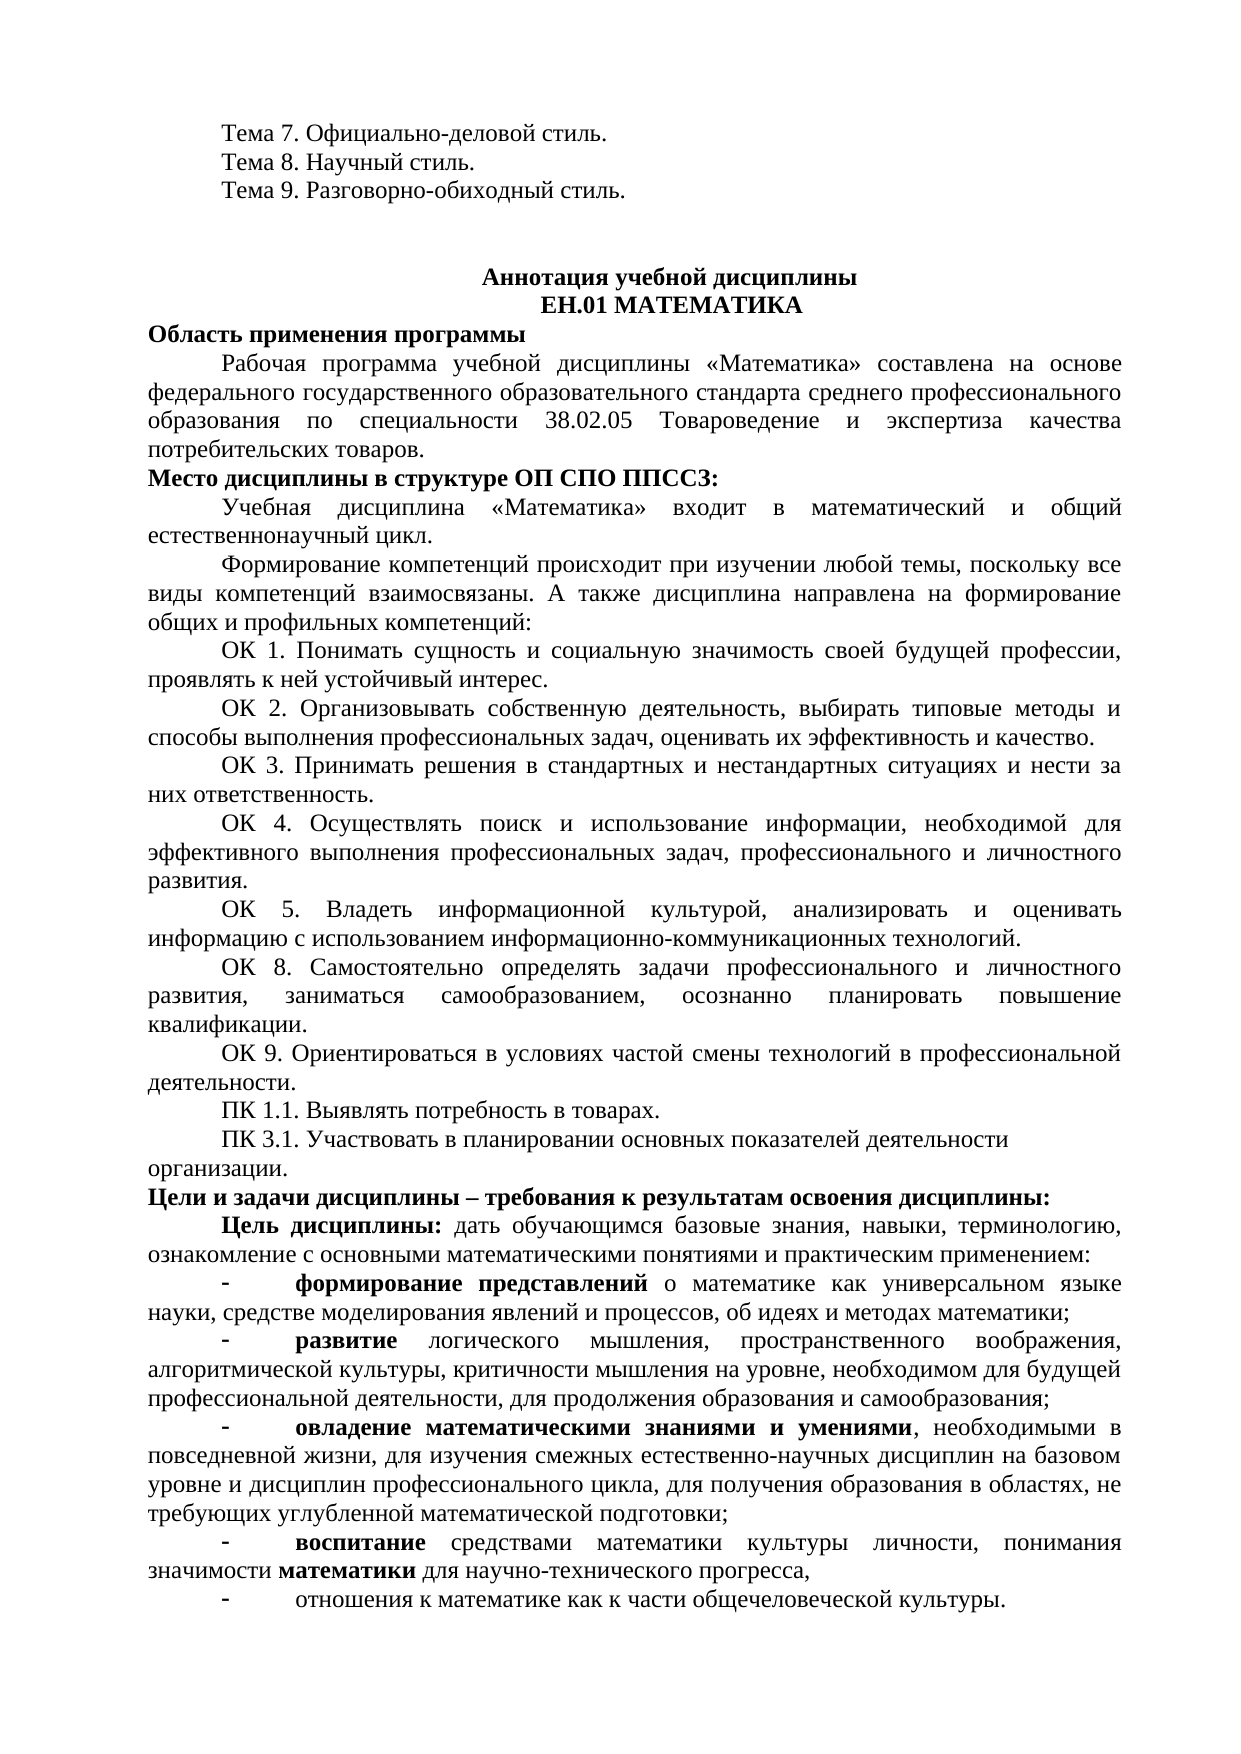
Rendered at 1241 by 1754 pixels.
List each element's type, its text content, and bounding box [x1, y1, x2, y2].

list воспитание средствами математики культуры личности, понимания значимости математики для научно-технического прогресса, [148, 1527, 1122, 1584]
list овладение математическими знаниями и умениями, необходимыми в повседневной жизни, для изучения смежных естественно-научных дисциплин на базовом уровне и дисциплин профессионального цикла, для получения образования в областях, не требующих углубленной математической подготовки; [148, 1412, 1122, 1527]
text ПК 3.1. Участвовать в планировании основных показателей деятельности организации. [148, 1124, 1122, 1182]
text Аннотация учебной дисциплины [148, 262, 1118, 291]
text ОК 4. Осуществлять поиск и использование информации, необходимой для эффективного выполнения профессиональных задач, профессионального и личностного развития. [148, 808, 1122, 894]
text ОК 3. Принимать решения в стандартных и нестандартных ситуациях и нести за них ответственность. [148, 751, 1122, 808]
text ЕН.01 МАТЕМАТИКА [148, 291, 1122, 319]
text ОК 8. Самостоятельно определять задачи профессионального и личностного развития, заниматься самообразованием, осознанно планировать повышение квалификации. [148, 952, 1122, 1038]
list формирование представлений о математике как универсальном языке науки, средстве моделирования явлений и процессов, об идеях и методах математики; [148, 1268, 1122, 1326]
text Цель дисциплины: дать обучающимся базовые знания, навыки, терминологию, ознакомление с основными математическими понятиями и практическим применением: [148, 1211, 1122, 1268]
text Тема 9. Разговорно-обиходный стиль. [148, 176, 1122, 204]
text ОК 2. Организовывать собственную деятельность, выбирать типовые методы и способы выполнения профессиональных задач, оценивать их эффективность и качество. [148, 693, 1122, 751]
text ОК 5. Владеть информационной культурой, анализировать и оценивать информацию с использованием информационно-коммуникационных технологий. [148, 894, 1122, 952]
text Цели и задачи дисциплины – требования к результатам освоения дисциплины: [148, 1182, 1122, 1211]
text ОК 9. Ориентироваться в условиях частой смены технологий в профессиональной деятельности. [148, 1038, 1122, 1096]
list развитие логического мышления, пространственного воображения, алгоритмической культуры, критичности мышления на уровне, необходимом для будущей профессиональной деятельности, для продолжения образования и самообразования; [148, 1326, 1122, 1412]
text Тема 8. Научный стиль. [148, 147, 1122, 176]
text Учебная дисциплина «Математика» входит в математический и общий естественнонаучный цикл. [148, 492, 1122, 549]
text ПК 1.1. Выявлять потребность в товарах. [148, 1096, 1122, 1124]
text Место дисциплины в структуре ОП СПО ППССЗ: [148, 463, 1122, 492]
text Рабочая программа учебной дисциплины «Математика» составлена на основе федерального государственного образовательного стандарта среднего профессионального образования по специальности 38.02.05 Товароведение и экспертиза качества потребительских товаров. [148, 348, 1122, 463]
list отношения к математике как к части общечеловеческой культуры. [148, 1584, 1122, 1613]
text Формирование компетенций происходит при изучении любой темы, поскольку все виды компетенций взаимосвязаны. А также дисциплина направлена на формирование общих и профильных компетенций: [148, 549, 1122, 636]
text Область применения программы [148, 319, 1141, 348]
text ОК 1. Понимать сущность и социальную значимость своей будущей профессии, проявлять к ней устойчивый интерес. [148, 636, 1122, 693]
text Тема 7. Официально-деловой стиль. [148, 118, 1122, 147]
